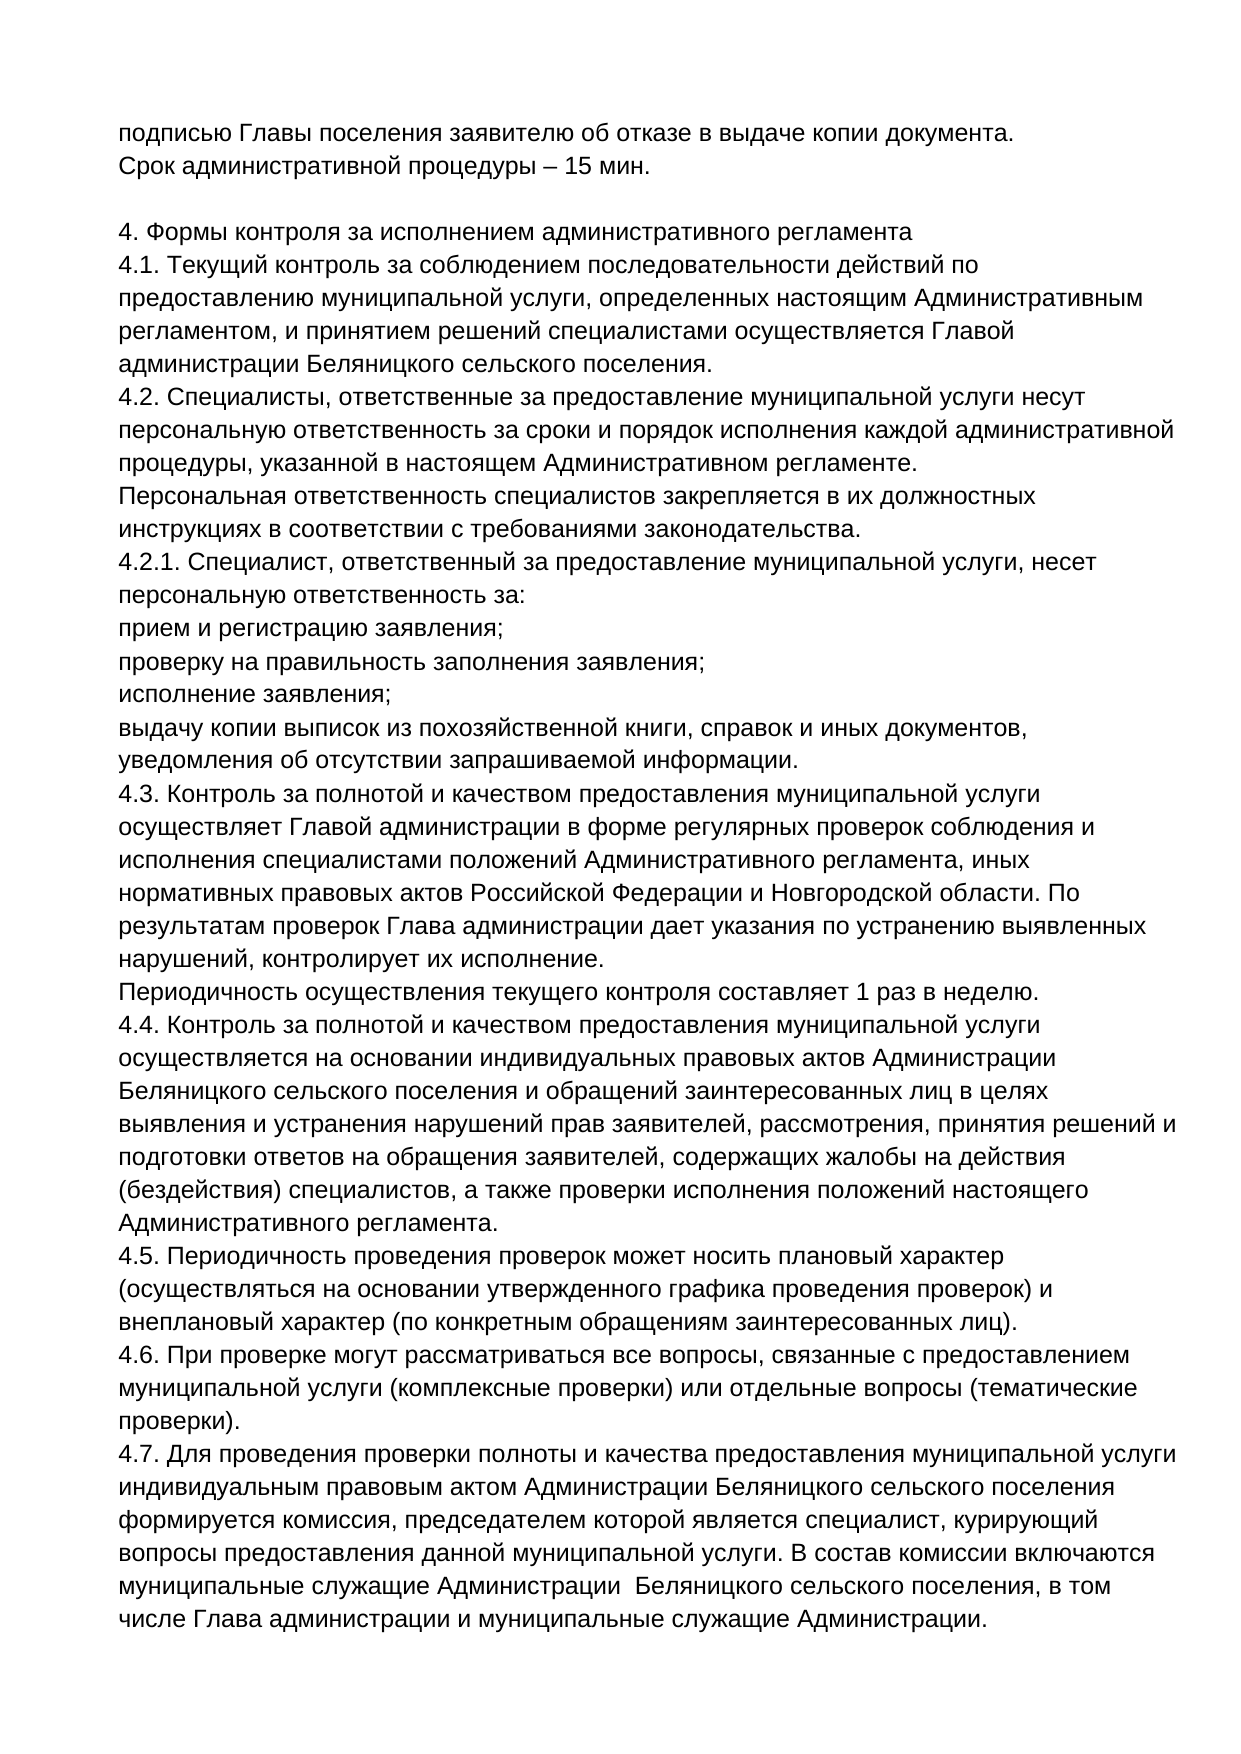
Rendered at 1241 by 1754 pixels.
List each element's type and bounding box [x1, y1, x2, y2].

text [118, 118, 1181, 1633]
